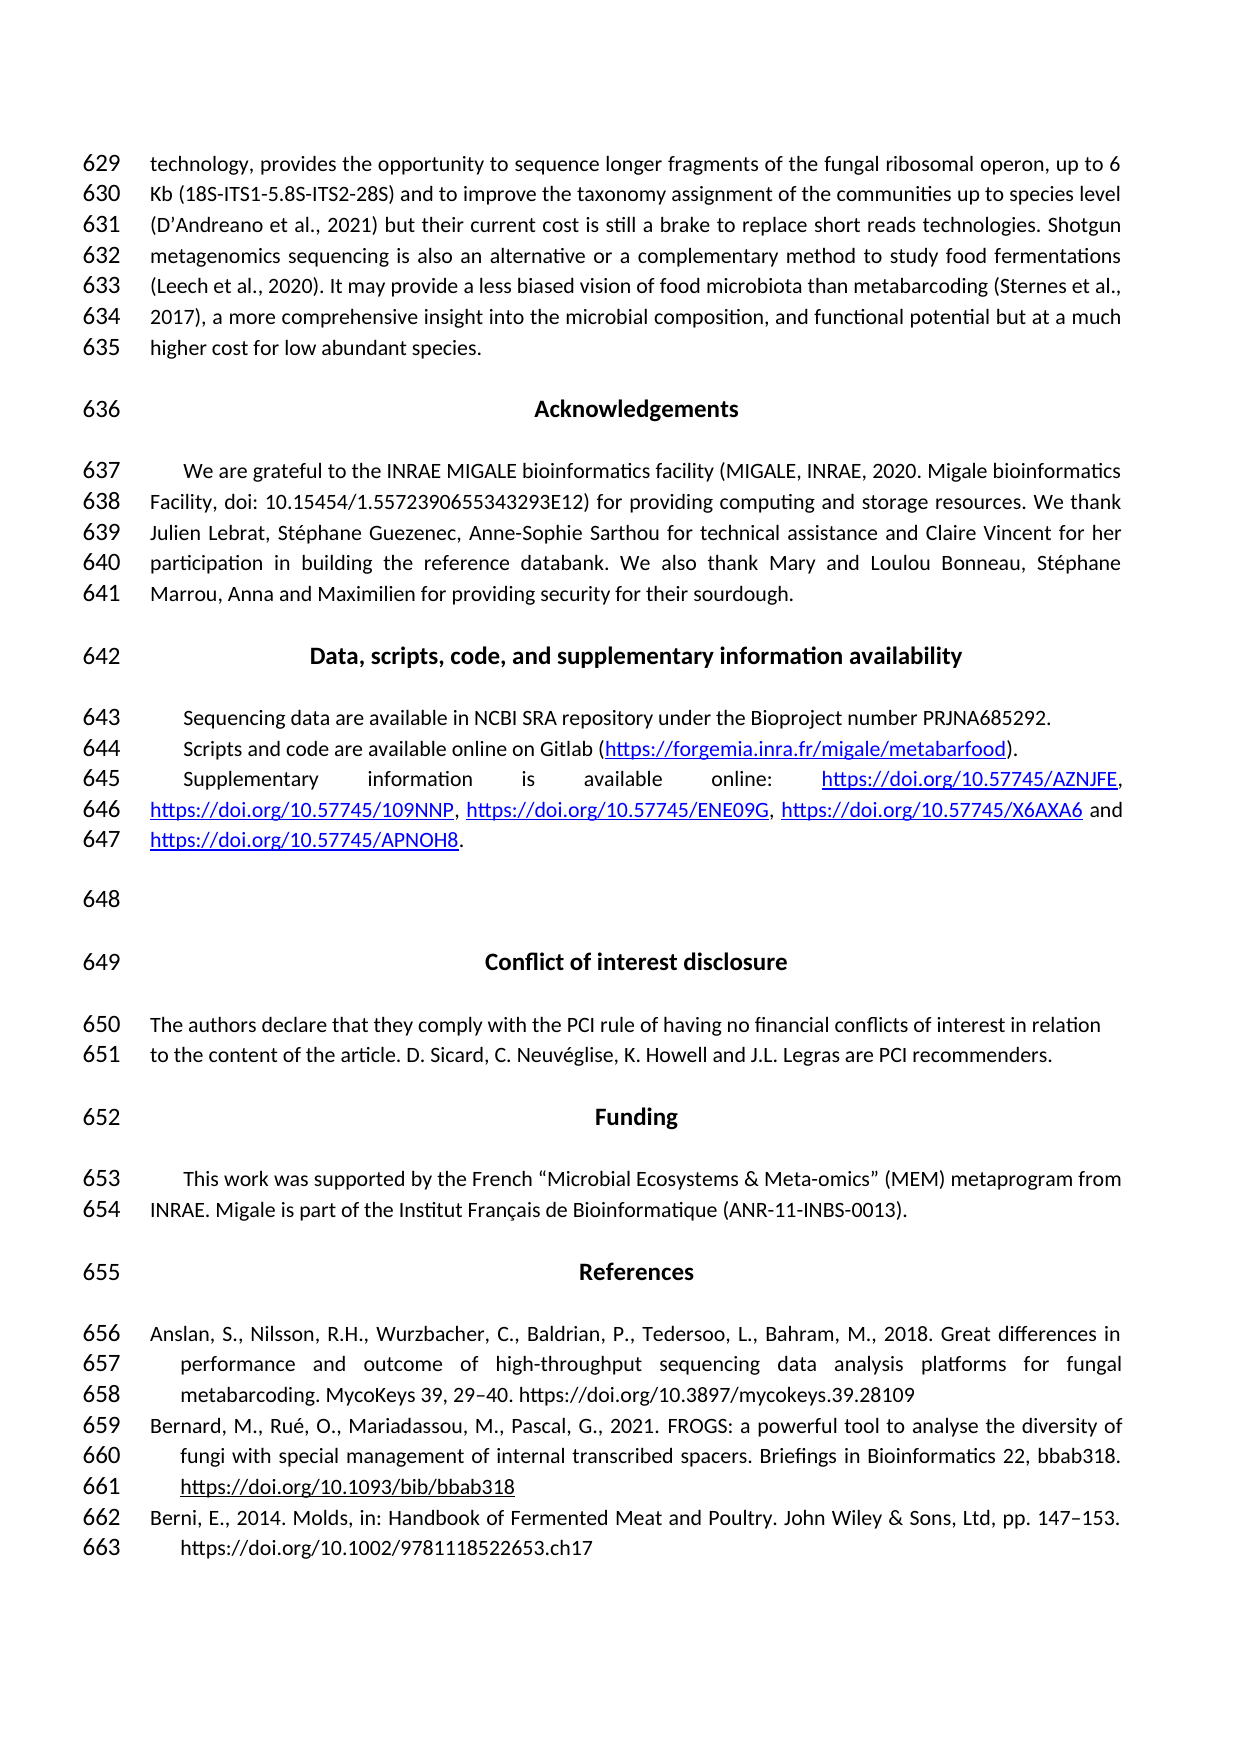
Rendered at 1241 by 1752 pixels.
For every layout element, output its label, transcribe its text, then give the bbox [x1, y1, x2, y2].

text Bernard, M., Rué, O., Mariadassou, M., Pascal, G., 2021. FROGS: a powerful tool to analyse the diversity of fungi with special management of internal transcribed spacers. Briefings in Bioinformatics 22, bbab318. https://doi.org/10.1093/bib/bbab318 [150, 1412, 1123, 1500]
text Acknowledgements [150, 393, 1123, 424]
text Supplementary information is available online: https://doi.org/10.57745/AZNJFE, https://doi.org/10.57745/109NNP, https://doi.org/10.57745/ENE09G, https://doi.org/10.57745/X6AXA6 and https://doi.org/10.57745/APNOH8. [150, 765, 1123, 853]
text Berni, E., 2014. Molds, in: Handbook of Fermented Meat and Poultry. John Wiley & Sons, Ltd, pp. 147–153. https://doi.org/10.1002/9781118522653.ch17 [150, 1504, 1123, 1561]
text The authors declare that they comply with the PCI rule of having no financial conflicts of interest in relation to the content of the article. D. Sicard, C. Neuvéglise, K. Howell and J.L. Legras are PCI recommenders. [150, 1011, 1123, 1068]
text Funding [150, 1101, 1123, 1132]
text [150, 150, 1123, 360]
text This work was supported by the French “Microbial Ecosystems & Meta-omics” (MEM) metaprogram from INRAE. Migale is part of the Institut Français de Bioinformatique (ANR-11-INBS-0013). [150, 1165, 1123, 1223]
text Anslan, S., Nilsson, R.H., Wurzbacher, C., Baldrian, P., Tedersoo, L., Bahram, M., 2018. Great differences in performance and outcome of high-throughput sequencing data analysis platforms for fungal metabarcoding. MycoKeys 39, 29–40. https://doi.org/10.3897/mycokeys.39.28109 [150, 1320, 1123, 1408]
text We are grateful to the INRAE MIGALE bioinformatics facility (MIGALE, INRAE, 2020. Migale bioinformatics Facility, doi: 10.15454/1.5572390655343293E12) for providing computing and storage resources. We thank Julien Lebrat, Stéphane Guezenec, Anne-Sophie Sarthou for technical assistance and Claire Vincent for her participation in building the reference databank. We also thank Mary and Loulou Bonneau, Stéphane Marrou, Anna and Maximilien for providing security for their sourdough. [150, 458, 1123, 607]
text References [150, 1256, 1123, 1286]
text Sequencing data are available in NCBI SRA repository under the Bioproject number PRJNA685292. [150, 704, 1123, 731]
text Scripts and code are available online on Gitlab (https://forgemia.inra.fr/migale/metabarfood). [150, 735, 1123, 761]
text Data, scripts, code, and supplementary information availability [150, 640, 1123, 671]
text Conflict of interest disclosure [150, 947, 1123, 977]
